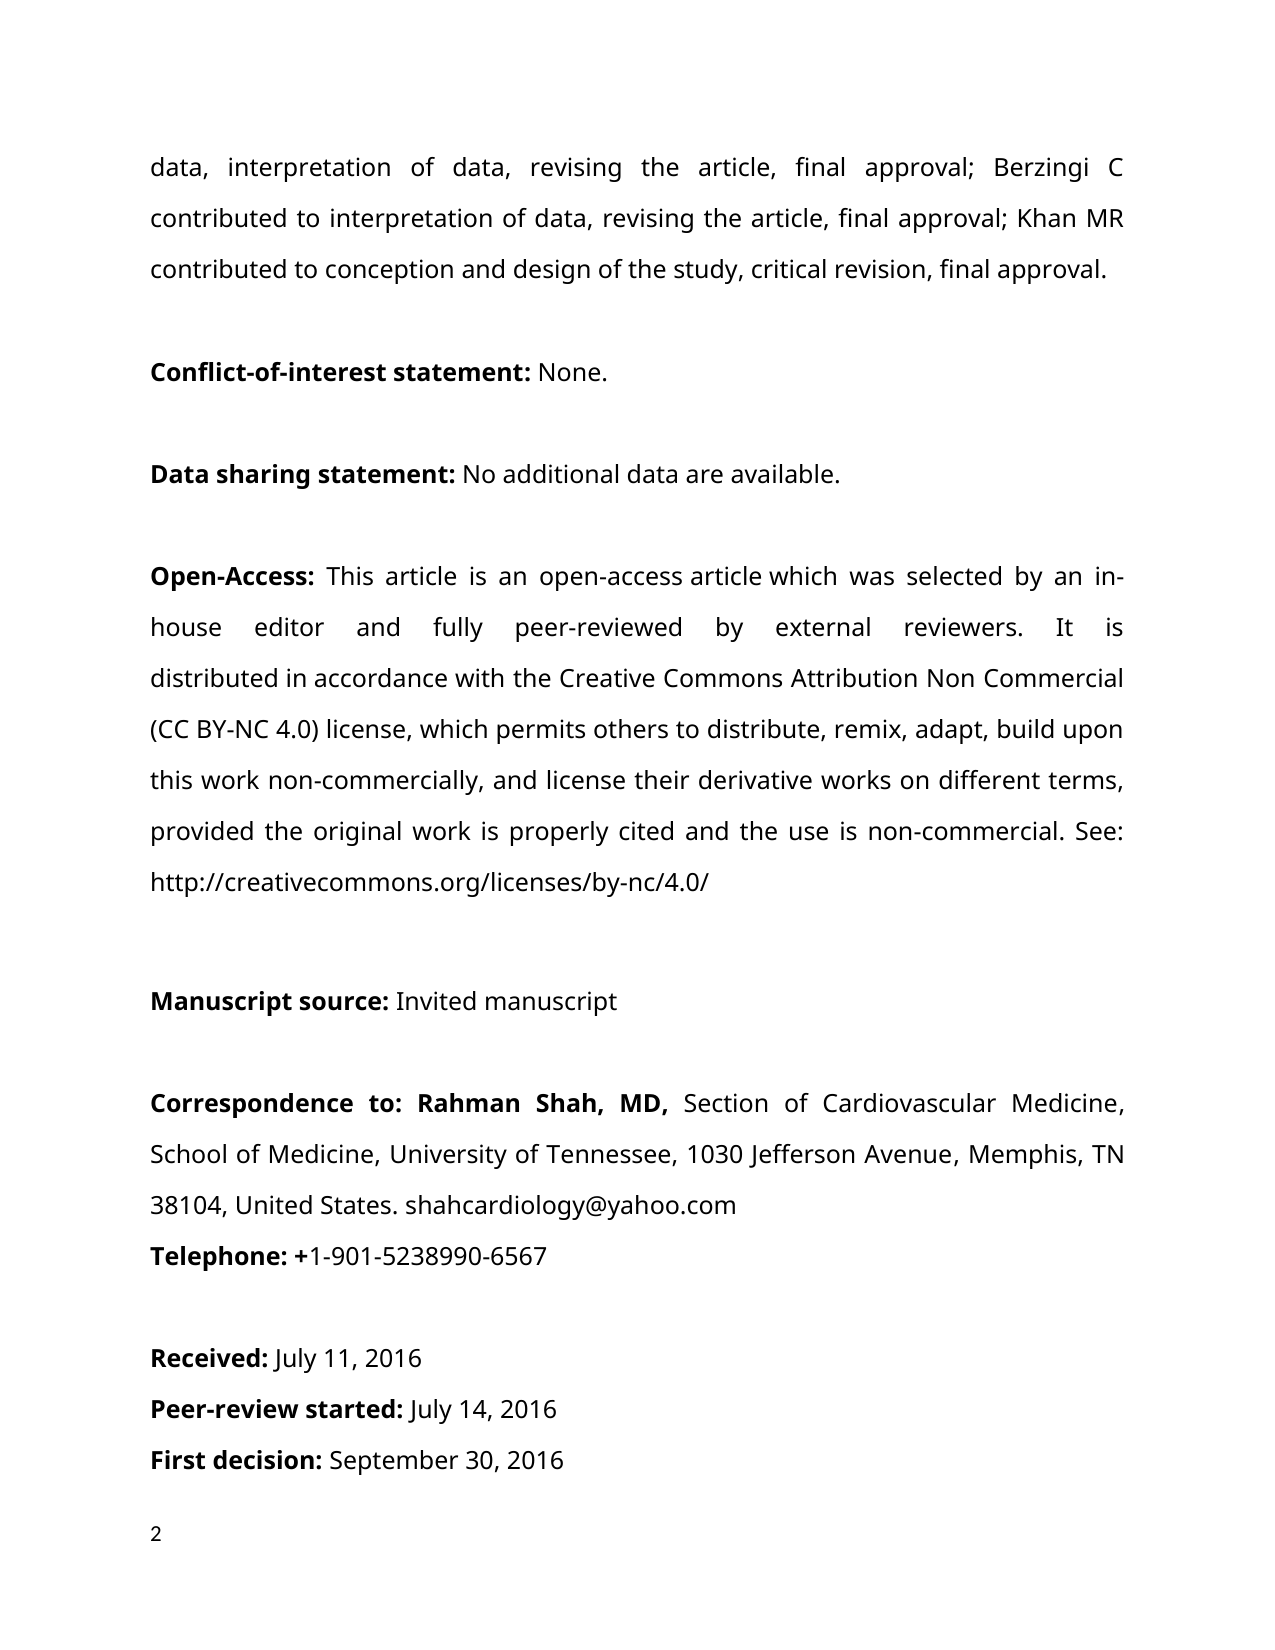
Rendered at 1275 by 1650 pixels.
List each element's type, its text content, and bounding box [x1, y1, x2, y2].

text Manuscript source: Invited manuscript [150, 983, 1125, 1017]
text Telephone: +1-901-5238990-6567 [150, 1238, 1125, 1273]
text Correspondence to: Rahman Shah, MD, Section of Cardiovascular Medicine, School of Medicine, University of Tennessee, 1030 Jefferson Avenue, Memphis, TN 38104, United States. shahcardiology@yahoo.com [150, 1085, 1125, 1222]
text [150, 150, 1125, 286]
text Received: July 11, 2016 [150, 1341, 1125, 1375]
text Peer-review started: July 14, 2016 [150, 1392, 1125, 1426]
text Open-Access: This article is an open-access article which was selected by an in-house editor and fully peer-reviewed by external reviewers. It is distributed in accordance with the Creative Commons Attribution Non Commercial (CC BY-NC 4.0) license, which permits others to distribute, remix, adapt, build upon this work non-commercially, and license their derivative works on different terms, provided the original work is properly cited and the use is non-commercial. See: http://creativecommons.org/licenses/by-nc/4.0/ [150, 558, 1125, 899]
text First decision: September 30, 2016 [150, 1443, 1125, 1477]
text Data sharing statement: No additional data are available. [150, 456, 1125, 490]
text Conflict-of-interest statement: None. [150, 354, 1125, 388]
